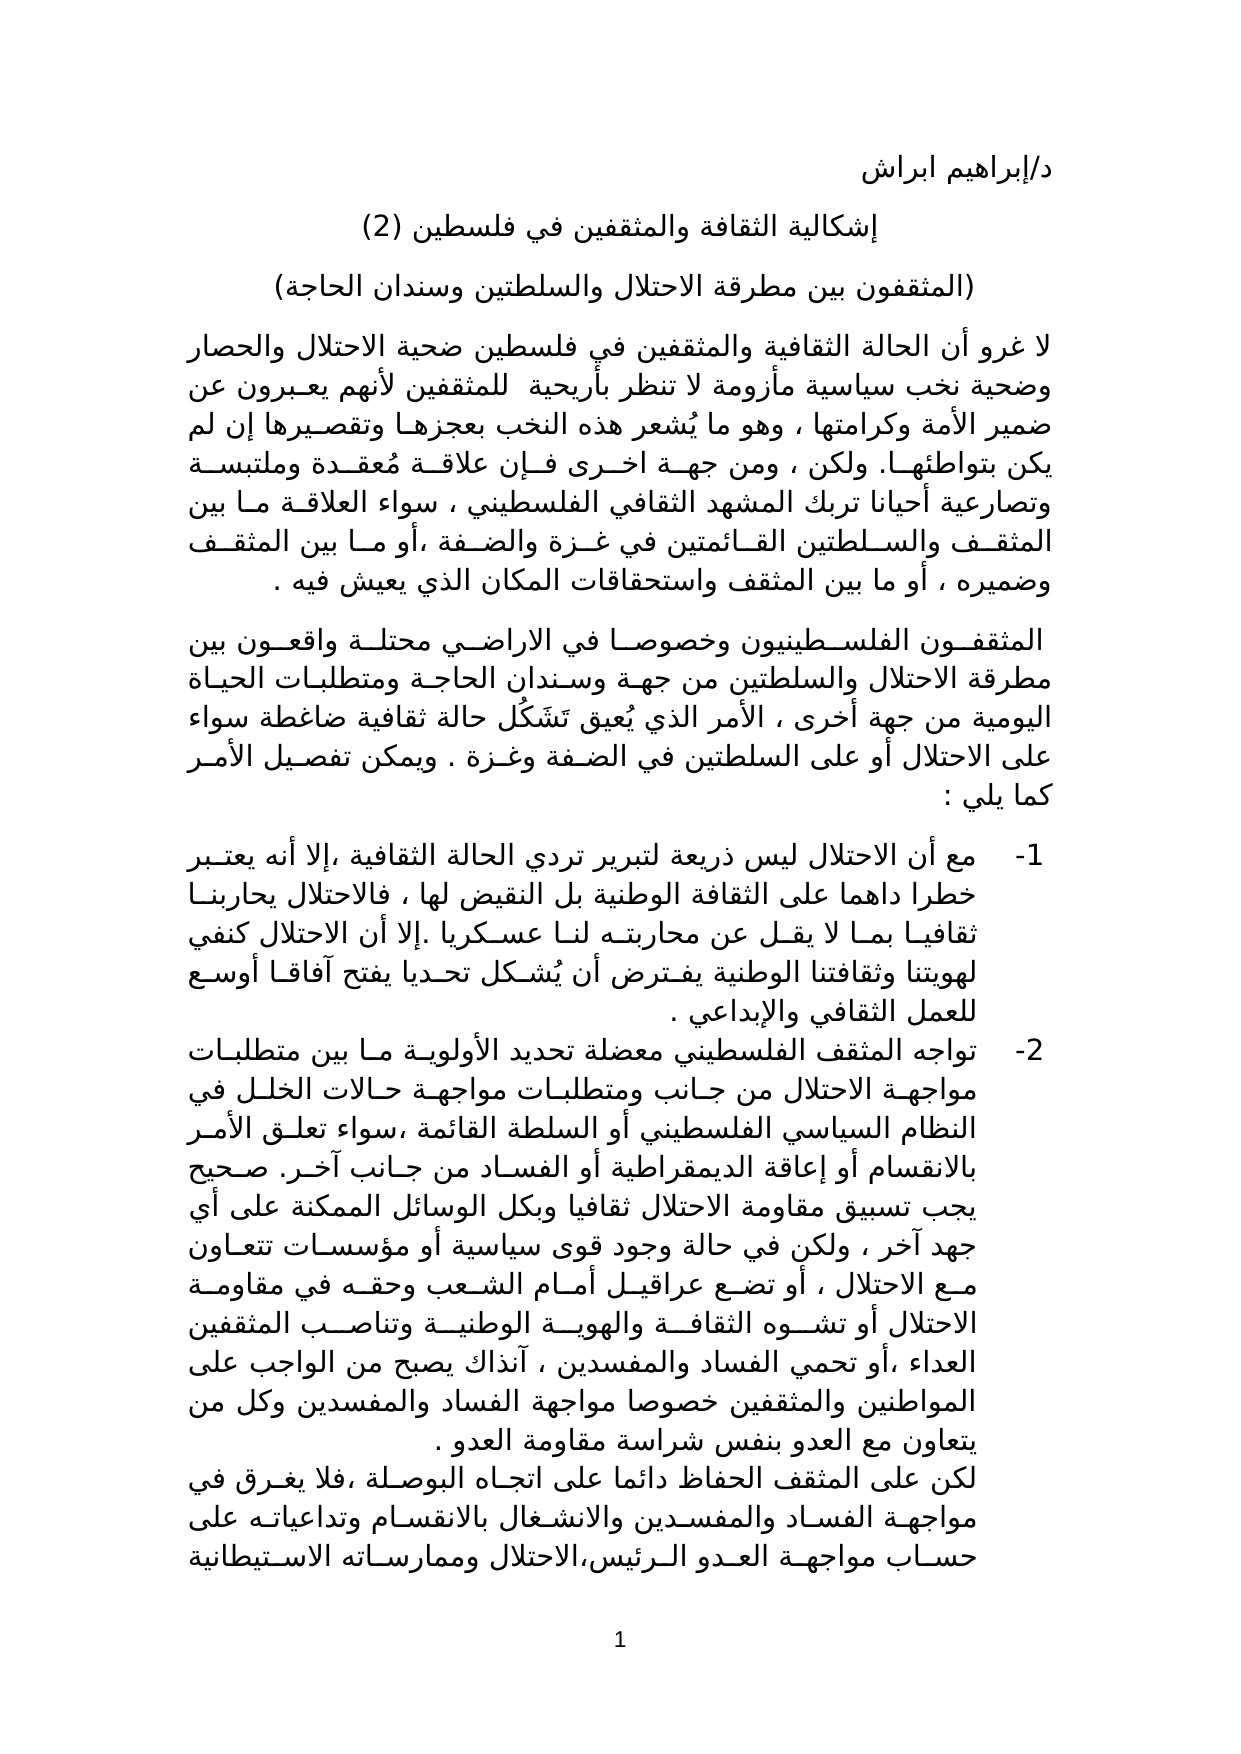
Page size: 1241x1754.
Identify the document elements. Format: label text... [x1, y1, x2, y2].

text لا غرو أن الحالة الثقافية والمثقفين في فلسطين ضحية الاحتلال والحصار وضحية نخب سياسية مأزومة لا تنظر بأريحية للمثقفين لأنهم يعبرون عن ضمير الأمة وكرامتها ، وهو ما يُشعر هذه النخب بعجزها وتقصيرها إن لم يكن بتواطئها. ولكن ، ومن جهة اخرى فإن علاقة مُعقدة وملتبسة وتصارعية أحيانا تربك المشهد الثقافي الفلسطيني ، سواء العلاقة ما بين المثقف والسلطتين القائمتين في غزة والضفة ،أو ما بين المثقف وضميره ، أو ما بين المثقف واستحقاقات المكان الذي يعيش فيه . [187, 329, 1053, 597]
text (المثقفون بين مطرقة الاحتلال والسلطتين وسندان الحاجة) [187, 269, 1053, 303]
text إشكالية الثقافة والمثقفين في فلسطين (2) [187, 210, 1053, 244]
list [187, 1462, 978, 1574]
list تواجه المثقف الفلسطيني معضلة تحديد الأولوية ما بين متطلبات مواجهة الاحتلال من جانب ومتطلبات مواجهة حالات الخلل في النظام السياسي الفلسطيني أو السلطة القائمة ،سواء تعلق الأمر بالانقسام أو إعاقة الديمقراطية أو الفساد من جانب آخر. صحيح يجب تسبيق مقاومة الاحتلال ثقافيا وبكل الوسائل الممكنة على أي جهد آخر ، ولكن في حالة وجود قوى سياسية أو مؤسسات تتعاون مع الاحتلال ، أو تضع عراقيل أمام الشعب وحقه في مقاومة الاحتلال أو تشوه الثقافة والهوية الوطنية وتناصب المثقفين العداء ،أو تحمي الفساد والمفسدين ، آنذاك يصبح من الواجب على المواطنين والمثقفين خصوصا مواجهة الفساد والمفسدين وكل من يتعاون مع العدو بنفس شراسة مقاومة العدو . [187, 1033, 1015, 1457]
text المثقفون الفلسطينيون وخصوصا في الاراضي محتلة واقعون بين مطرقة الاحتلال والسلطتين من جهة وسندان الحاجة ومتطلبات الحياة اليومية من جهة أخرى ، الأمر الذي يُعيق تَشَكُل حالة ثقافية ضاغطة سواء على الاحتلال أو على السلطتين في الضفة وغزة . ويمكن تفصيل الأمر كما يلي : [187, 623, 1053, 813]
list مع أن الاحتلال ليس ذريعة لتبرير تردي الحالة الثقافية ،إلا أنه يعتبر خطرا داهما على الثقافة الوطنية بل النقيض لها ، فالاحتلال يحاربنا ثقافيا بما لا يقل عن محاربته لنا عسكريا .إلا أن الاحتلال كنفي لهويتنا وثقافتنا الوطنية يفترض أن يُشكل تحديا يفتح آفاقا أوسع للعمل الثقافي والإبداعي . [187, 838, 1015, 1028]
text د/إبراهيم ابراش [187, 150, 1053, 184]
